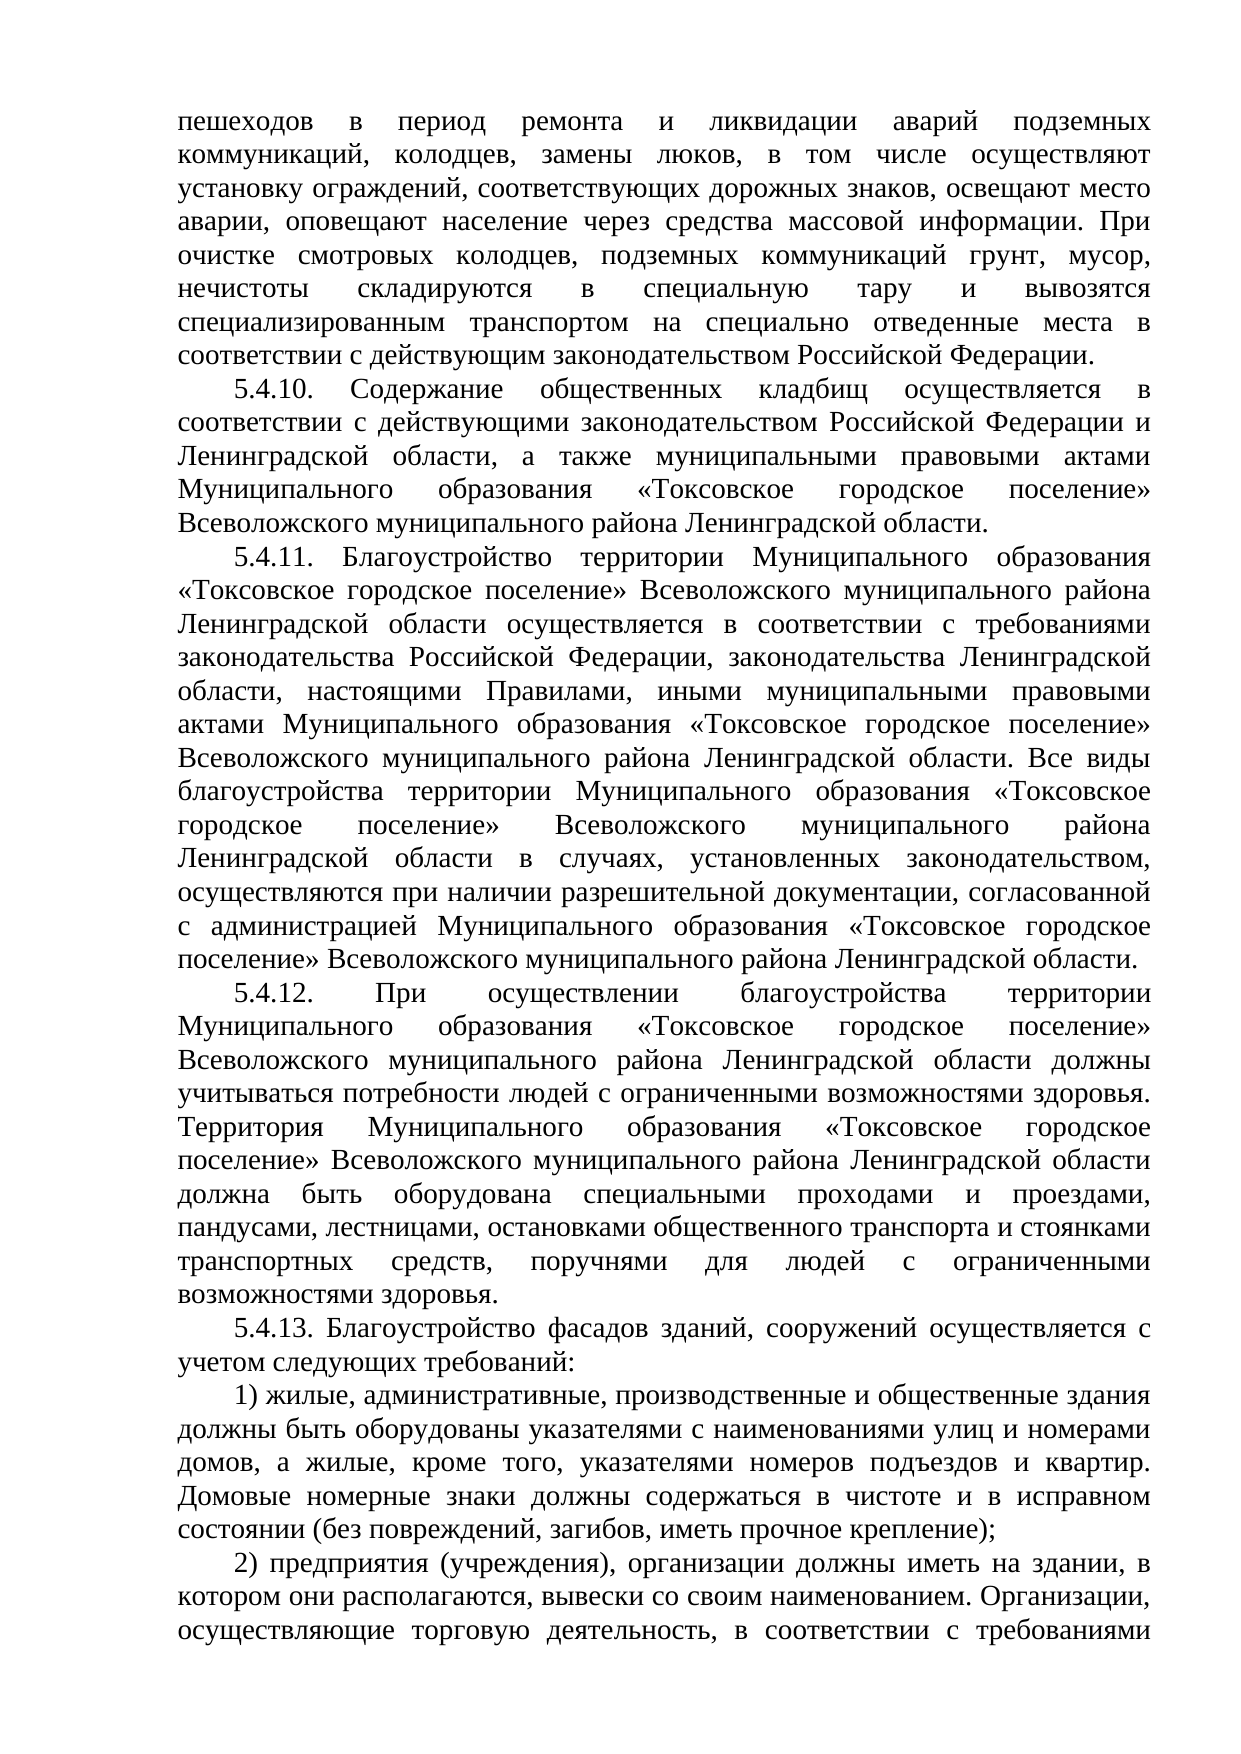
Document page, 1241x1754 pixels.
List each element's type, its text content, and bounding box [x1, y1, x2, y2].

text 5.4.11. Благоустройство территории Муниципального образования «Токсовское городское поселение» Всеволожского муниципального района Ленинградской области осуществляется в соответствии с требованиями законодательства Российской Федерации, законодательства Ленинградской области, настоящими Правилами, иными муниципальными правовыми актами Муниципального образования «Токсовское городское поселение» Всеволожского муниципального района Ленинградской области. Все виды благоустройства территории Муниципального образования «Токсовское городское поселение» Всеволожского муниципального района Ленинградской области в случаях, установленных законодательством, осуществляются при наличии разрешительной документации, согласованной с администрацией Муниципального образования «Токсовское городское поселение» Всеволожского муниципального района Ленинградской области. [177, 539, 1152, 975]
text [177, 1545, 1152, 1646]
text 5.4.13. Благоустройство фасадов зданий, сооружений осуществляется с учетом следующих требований: [177, 1310, 1152, 1377]
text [177, 103, 1152, 371]
text 1) жилые, административные, производственные и общественные здания должны быть оборудованы указателями с наименованиями улиц и номерами домов, а жилые, кроме того, указателями номеров подъездов и квартир. Домовые номерные знаки должны содержаться в чистоте и в исправном состоянии (без повреждений, загибов, иметь прочное крепление); [177, 1377, 1152, 1545]
text 5.4.12. При осуществлении благоустройства территории Муниципального образования «Токсовское городское поселение» Всеволожского муниципального района Ленинградской области должны учитываться потребности людей с ограниченными возможностями здоровья. Территория Муниципального образования «Токсовское городское поселение» Всеволожского муниципального района Ленинградской области должна быть оборудована специальными проходами и проездами, пандусами, лестницами, остановками общественного транспорта и стоянками транспортных средств, поручнями для людей с ограниченными возможностями здоровья. [177, 975, 1152, 1310]
text 5.4.10. Содержание общественных кладбищ осуществляется в соответствии с действующими законодательством Российской Федерации и Ленинградской области, а также муниципальными правовыми актами Муниципального образования «Токсовское городское поселение» Всеволожского муниципального района Ленинградской области. [177, 371, 1152, 539]
